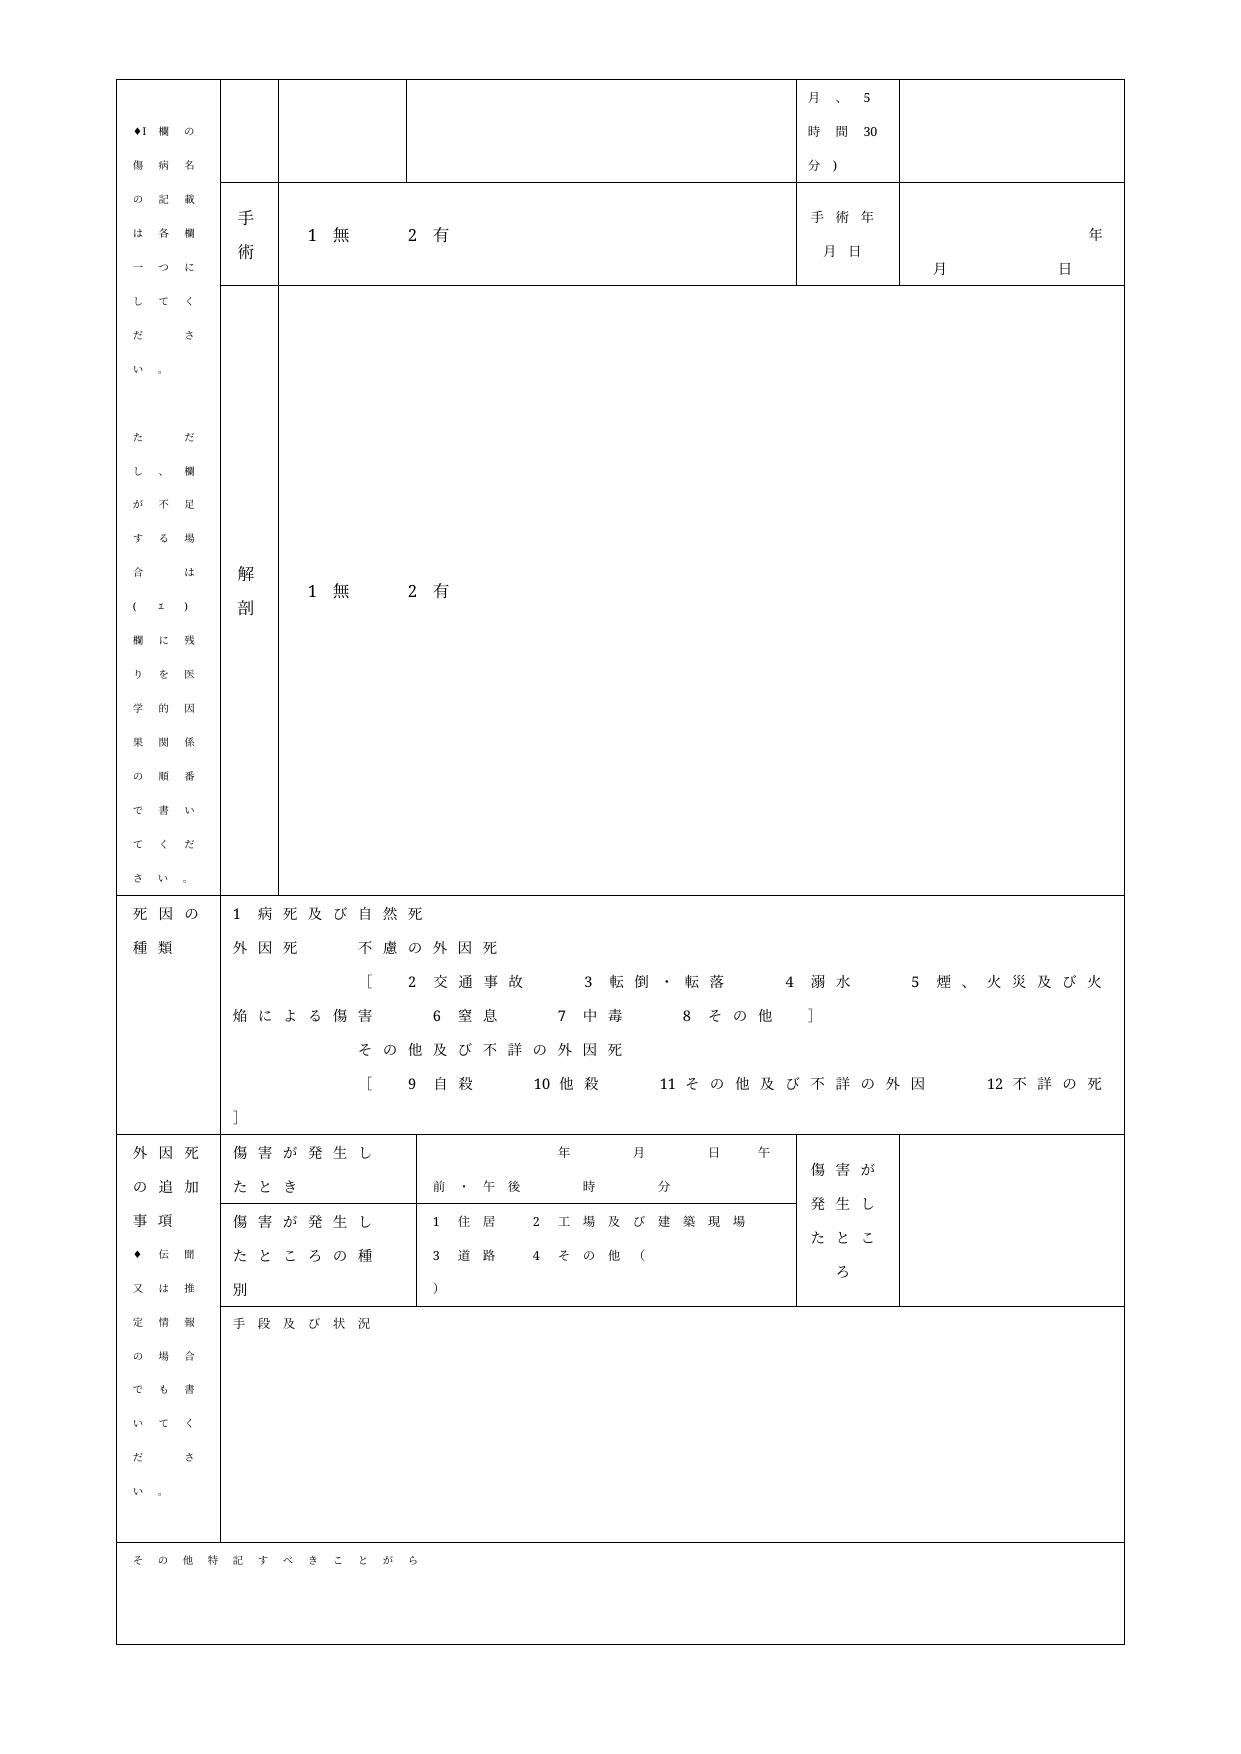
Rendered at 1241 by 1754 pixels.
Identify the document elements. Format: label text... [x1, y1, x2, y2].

table_cell 年 月 日 午前・午後 時 分 [417, 1135, 796, 1203]
table_cell 手段及び状況 [221, 1307, 1124, 1542]
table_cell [279, 80, 406, 182]
table_cell 傷害が発生したとき [221, 1135, 416, 1203]
table_cell [900, 80, 1124, 182]
table_cell [407, 80, 796, 182]
table_cell 解剖 [221, 286, 278, 895]
table_cell 手術 [221, 183, 278, 285]
table_cell 外因死の追加事項 ♦伝聞又は推定情報の場合でも書いてください。 [117, 1135, 220, 1542]
table_cell 年 月 日 [900, 183, 1124, 285]
table_cell 1病死及び自然死 外因死 不慮の外因死 ［ 2交通事故 3転倒・転落 4溺水 5煙、火災及び火焔による傷害 6窒息 7中毒 8その他 ］ その他及び不詳の外因死 ［ 9自殺 10他殺 11その他及び不詳の外因 12不詳の死 ］ [221, 896, 1124, 1134]
table_cell 手術年月日 [797, 183, 899, 285]
table_cell Ⅱ [221, 80, 278, 182]
table_cell 死因の種類 [117, 896, 220, 1134]
table_cell [900, 1135, 1124, 1306]
table_cell 1住居 2工場及び建築現場 3道路 4その他（ ） [417, 1204, 796, 1306]
table_cell その他特記すべきことがら [117, 1543, 1124, 1644]
table_cell 1無 2有 [279, 286, 1124, 895]
table_cell 傷害が発生したところの種別 [221, 1204, 416, 1306]
table_cell 傷害が発生したところ [797, 1135, 899, 1306]
table_cell 1無 2有 [279, 183, 796, 285]
